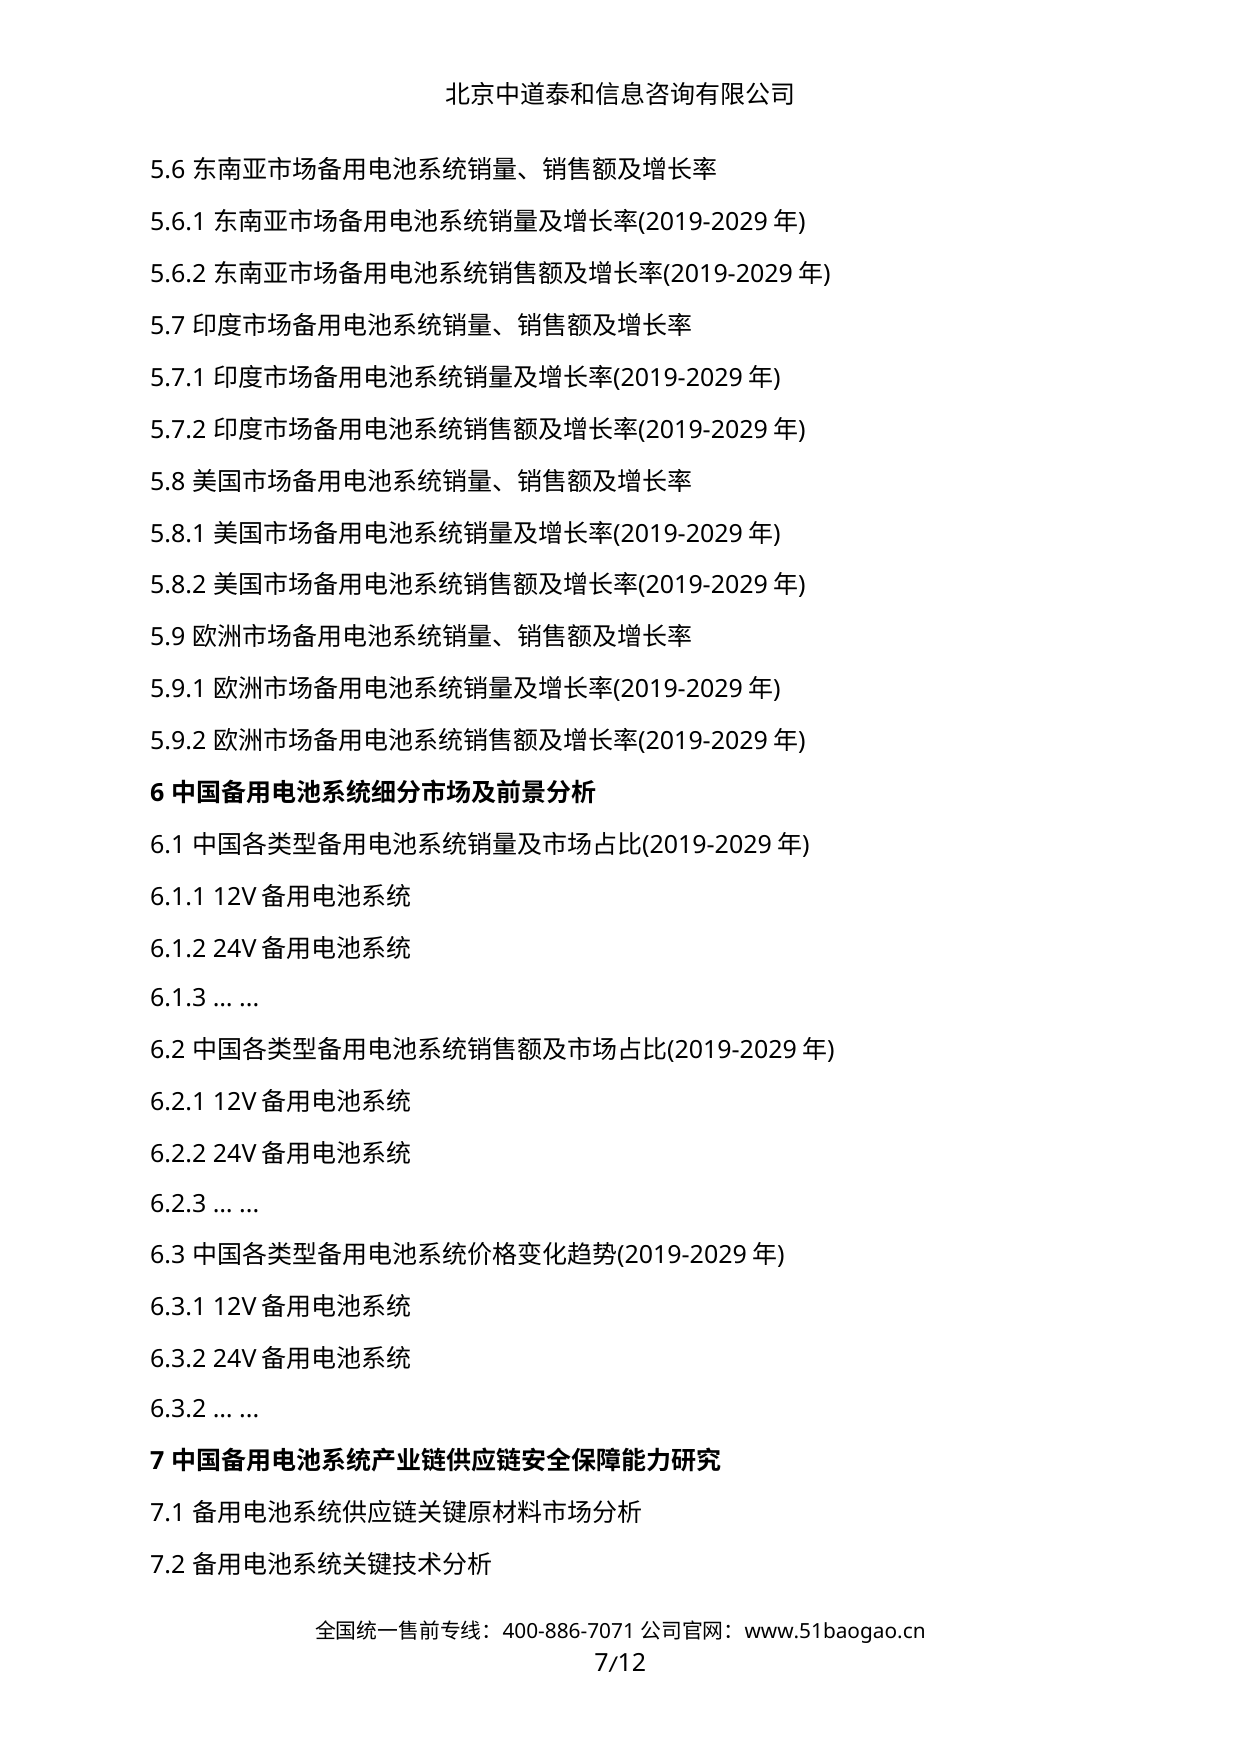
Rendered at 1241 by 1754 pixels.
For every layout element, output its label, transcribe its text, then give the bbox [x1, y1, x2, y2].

text 6.2.1 12V备用电池系统 [150, 1082, 1090, 1118]
text 5.7.2 印度市场备用电池系统销售额及增长率(2019-2029年) [150, 409, 1090, 446]
text 7 中国备用电池系统产业链供应链安全保障能力研究 [150, 1440, 1090, 1477]
text 5.7.1 印度市场备用电池系统销量及增长率(2019-2029年) [150, 357, 1090, 394]
text 5.8.1 美国市场备用电池系统销量及增长率(2019-2029年) [150, 513, 1090, 549]
text 6.1.3 … ... [150, 980, 1090, 1014]
text 6.3.1 12V备用电池系统 [150, 1287, 1090, 1323]
text 5.7 印度市场备用电池系统销量、销售额及增长率 [150, 306, 1090, 342]
text 6.2.3 … ... [150, 1185, 1090, 1219]
text 6.3.2 24V备用电池系统 [150, 1339, 1090, 1375]
text 6.2 中国各类型备用电池系统销售额及市场占比(2019-2029年) [150, 1030, 1090, 1066]
text 6.3 中国各类型备用电池系统价格变化趋势(2019-2029年) [150, 1235, 1090, 1271]
text 7.1 备用电池系统供应链关键原材料市场分析 [150, 1492, 1090, 1528]
text 5.8.2 美国市场备用电池系统销售额及增长率(2019-2029年) [150, 565, 1090, 601]
text 5.9 欧洲市场备用电池系统销量、销售额及增长率 [150, 617, 1090, 653]
text 6.3.2 … ... [150, 1391, 1090, 1425]
text 7.2 备用电池系统关键技术分析 [150, 1544, 1090, 1580]
text 5.9.2 欧洲市场备用电池系统销售额及增长率(2019-2029年) [150, 721, 1090, 757]
text 6.1 中国各类型备用电池系统销量及市场占比(2019-2029年) [150, 824, 1090, 861]
text 6.1.1 12V备用电池系统 [150, 876, 1090, 912]
text 5.6.1 东南亚市场备用电池系统销量及增长率(2019-2029年) [150, 202, 1090, 238]
text 5.6 东南亚市场备用电池系统销量、销售额及增长率 [150, 150, 1090, 186]
text 5.9.1 欧洲市场备用电池系统销量及增长率(2019-2029年) [150, 669, 1090, 705]
text 5.6.2 东南亚市场备用电池系统销售额及增长率(2019-2029年) [150, 254, 1090, 290]
text 5.8 美国市场备用电池系统销量、销售额及增长率 [150, 461, 1090, 497]
text 6 中国备用电池系统细分市场及前景分析 [150, 772, 1090, 809]
text 6.2.2 24V备用电池系统 [150, 1133, 1090, 1170]
text 6.1.2 24V备用电池系统 [150, 928, 1090, 964]
